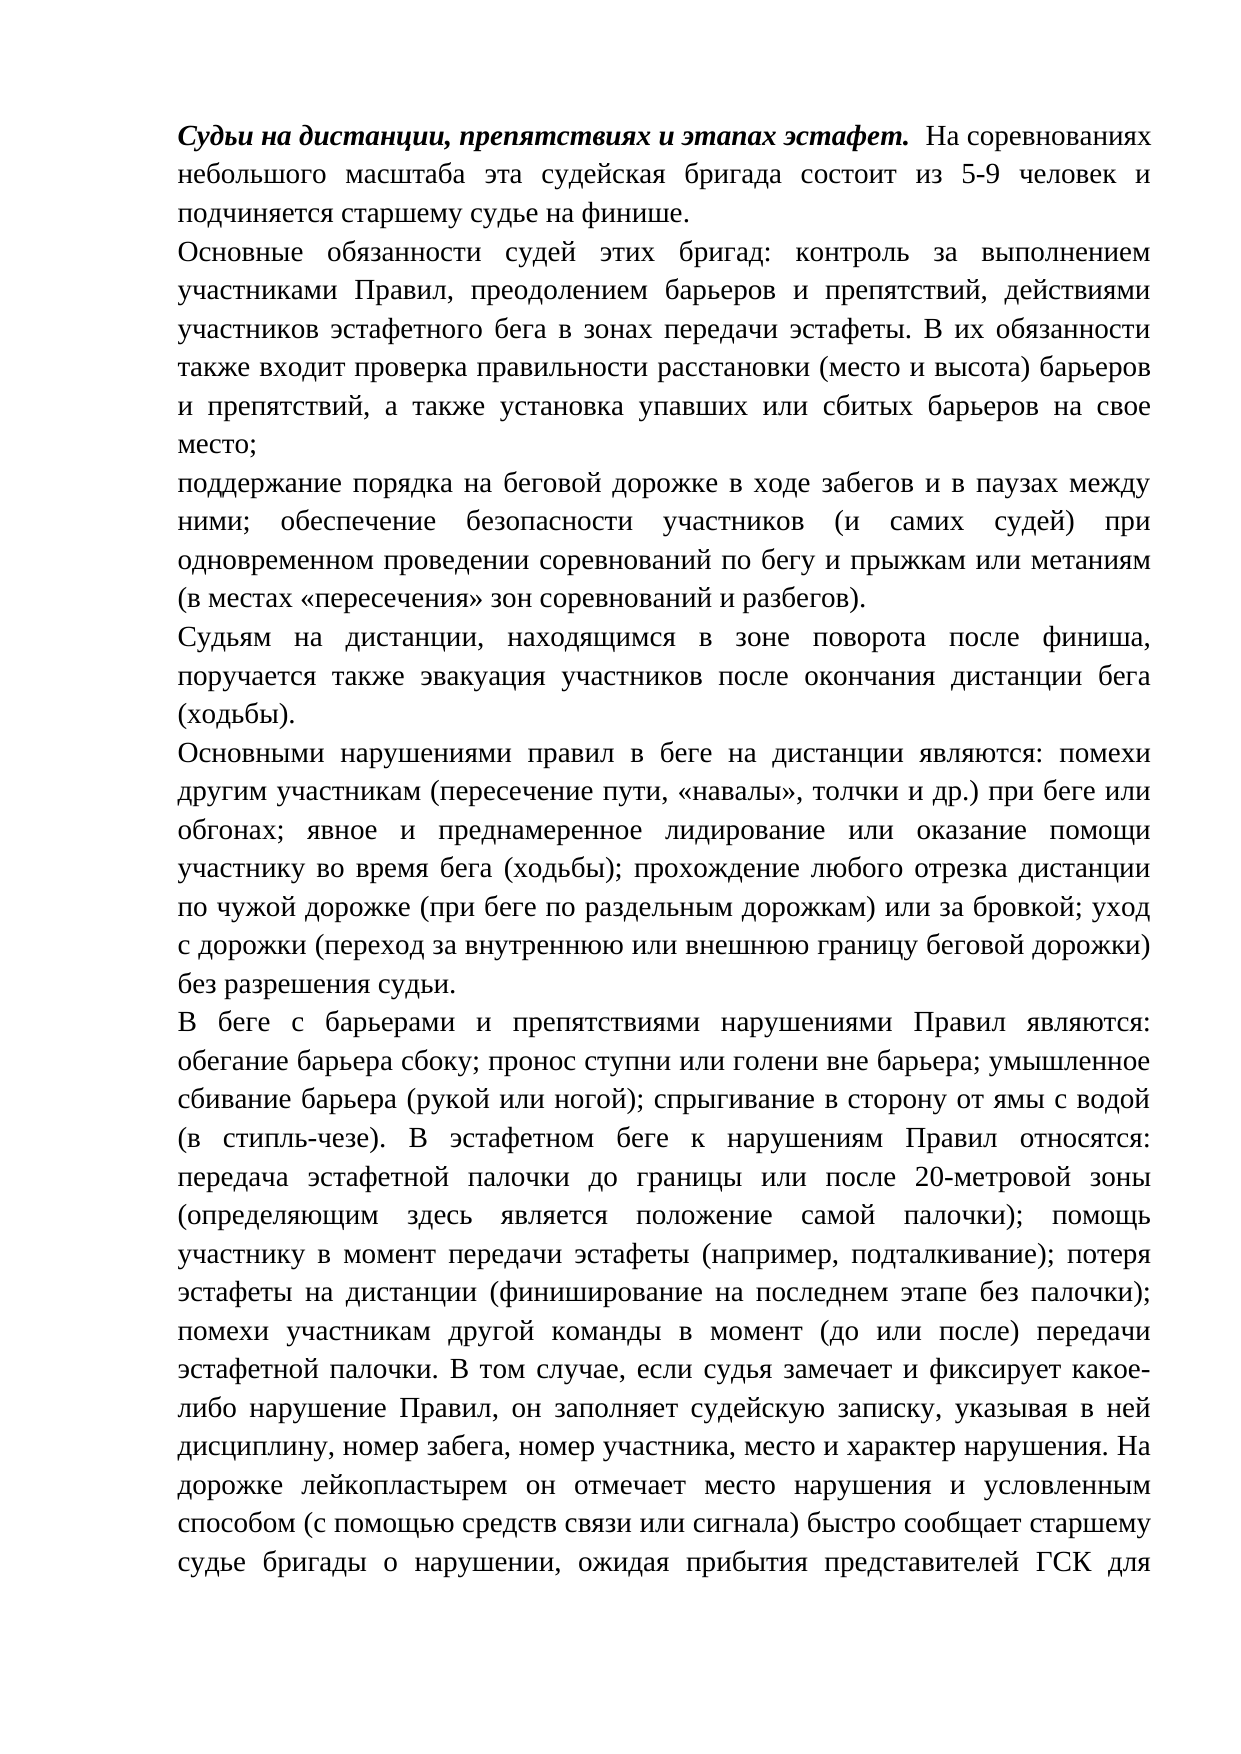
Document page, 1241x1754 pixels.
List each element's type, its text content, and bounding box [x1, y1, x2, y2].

text Судьи на дистанции, препятствиях и этапах эстафет. На соревнованиях небольшого масштаба эта судейская бригада состоит из 5-9 человек и подчиняется старшему судье на финише. [177, 118, 1152, 229]
text поддержание порядка на беговой дорожке в ходе забегов и в паузах между ними; обеспечение безопасности участников (и самих судей) при одновременном проведении соревнований по бегу и прыжкам или метаниям (в местах «пересечения» зон соревнований и разбегов). [177, 465, 1152, 614]
text Судьям на дистанции, находящимся в зоне поворота после финиша, поручается также эвакуация участников после окончания дистанции бега (ходьбы). [177, 619, 1152, 730]
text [177, 1004, 1152, 1578]
text Основными нарушениями правил в беге на дистанции являются: помехи другим участникам (пересечение пути, «навалы», толчки и др.) при беге или обгонах; явное и преднамеренное лидирование или оказание помощи участнику во время бега (ходьбы); прохождение любого отрезка дистанции по чужой дорожке (при беге по раздельным дорожкам) или за бровкой; уход с дорожки (переход за внутреннюю или внешнюю границу беговой дорожки) без разрешения судьи. [177, 735, 1152, 999]
text Основные обязанности судей этих бригад: контроль за выполнением участниками Правил, преодолением барьеров и препятствий, действиями участников эстафетного бега в зонах передачи эстафеты. В их обязанности также входит проверка правильности расстановки (место и высота) барьеров и препятствий, а также установка упавших или сбитых барьеров на свое место; [177, 234, 1152, 460]
